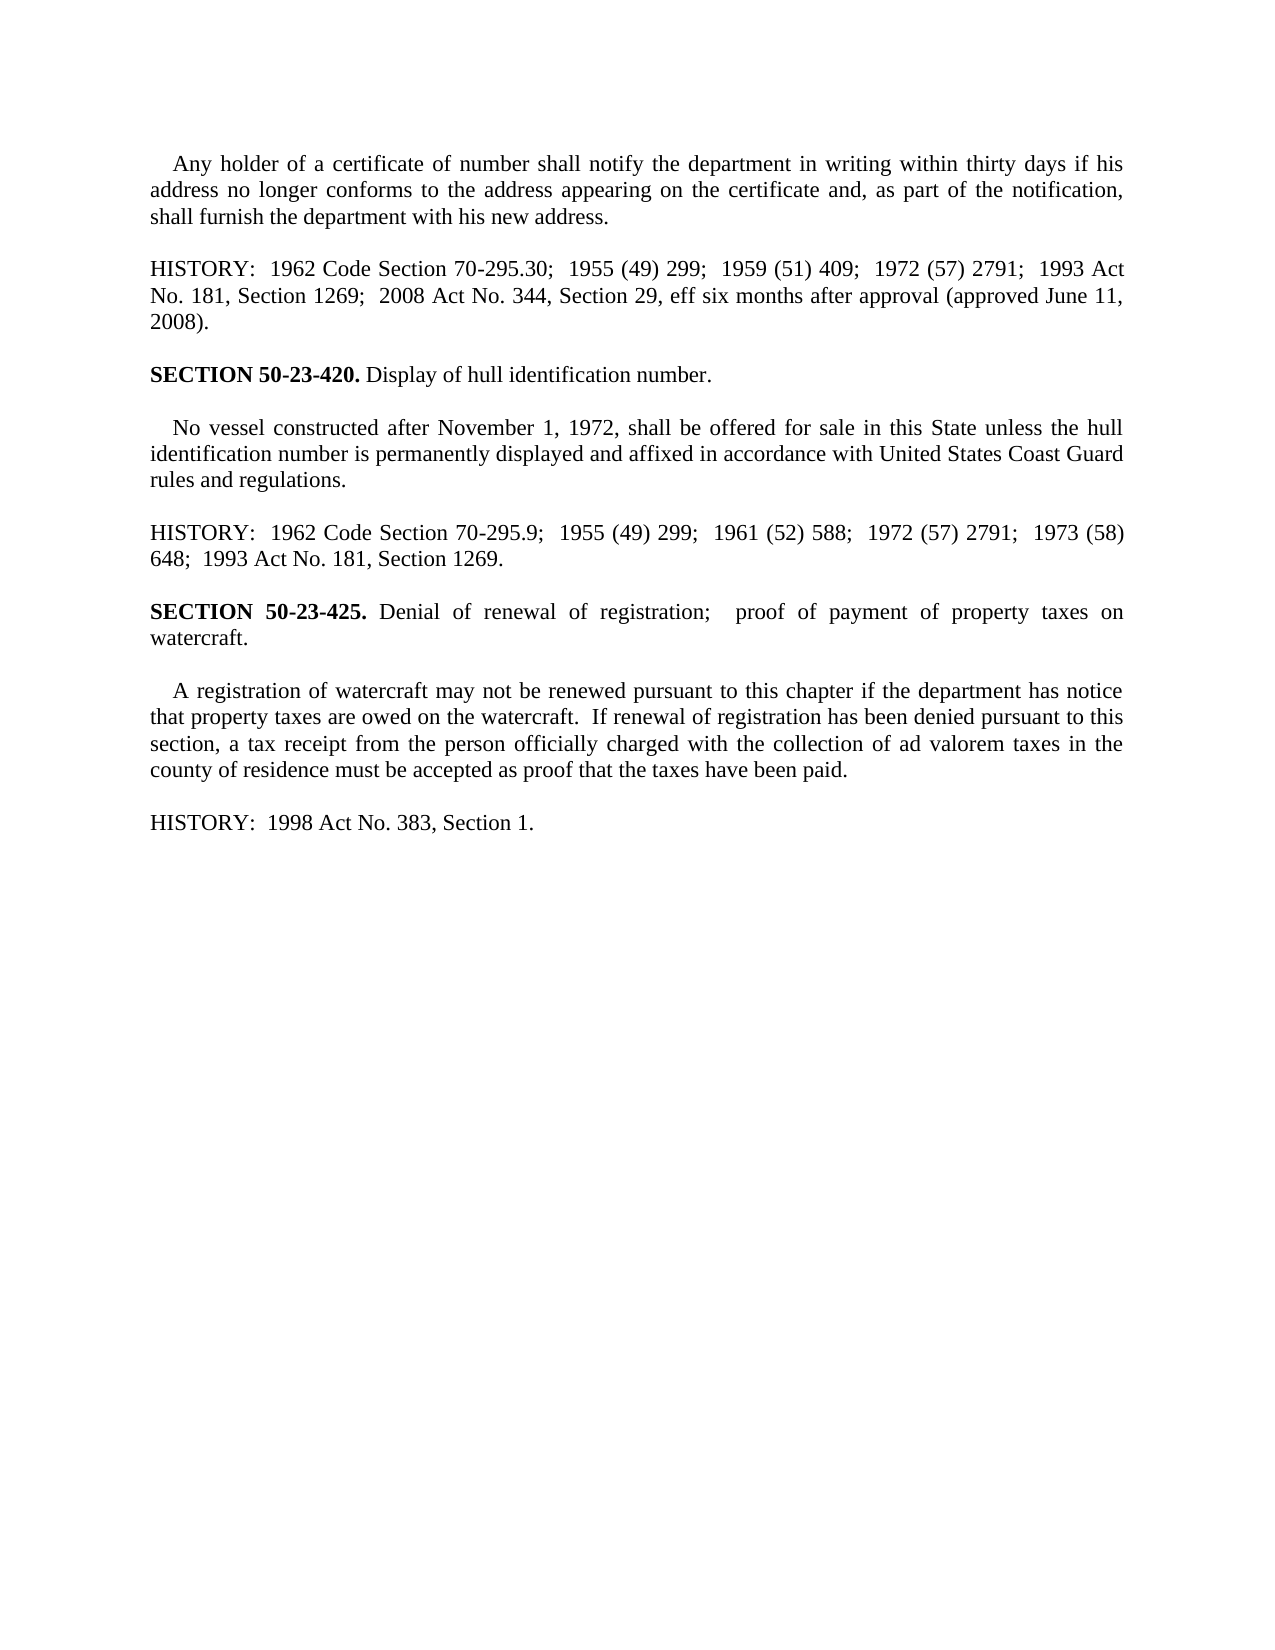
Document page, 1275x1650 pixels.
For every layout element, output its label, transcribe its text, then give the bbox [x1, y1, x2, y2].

text SECTION 50-23-425. Denial of renewal of registration; proof of payment of property taxes on watercraft. [150, 598, 1125, 651]
text SECTION 50-23-420. Display of hull identification number. [150, 361, 1125, 387]
text Any holder of a certificate of number shall notify the department in writing within thirty days if his address no longer conforms to the address appearing on the certificate and, as part of the notification, shall furnish the department with his new address. [150, 150, 1125, 229]
text No vessel constructed after November 1, 1972, shall be offered for sale in this State unless the hull identification number is permanently displayed and affixed in accordance with United States Coast Guard rules and regulations. [150, 413, 1125, 493]
text HISTORY: 1962 Code Section 70-295.30; 1955 (49) 299; 1959 (51) 409; 1972 (57) 2791; 1993 Act No. 181, Section 1269; 2008 Act No. 344, Section 29, eff six months after approval (approved June 11, 2008). [150, 255, 1125, 334]
text HISTORY: 1998 Act No. 383, Section 1. [150, 809, 1125, 835]
text A registration of watercraft may not be renewed pursuant to this chapter if the department has notice that property taxes are owed on the watercraft. If renewal of registration has been denied pursuant to this section, a tax receipt from the person officially charged with the collection of ad valorem taxes in the county of residence must be accepted as proof that the taxes have been paid. [150, 677, 1125, 782]
text HISTORY: 1962 Code Section 70-295.9; 1955 (49) 299; 1961 (52) 588; 1972 (57) 2791; 1973 (58) 648; 1993 Act No. 181, Section 1269. [150, 519, 1125, 572]
